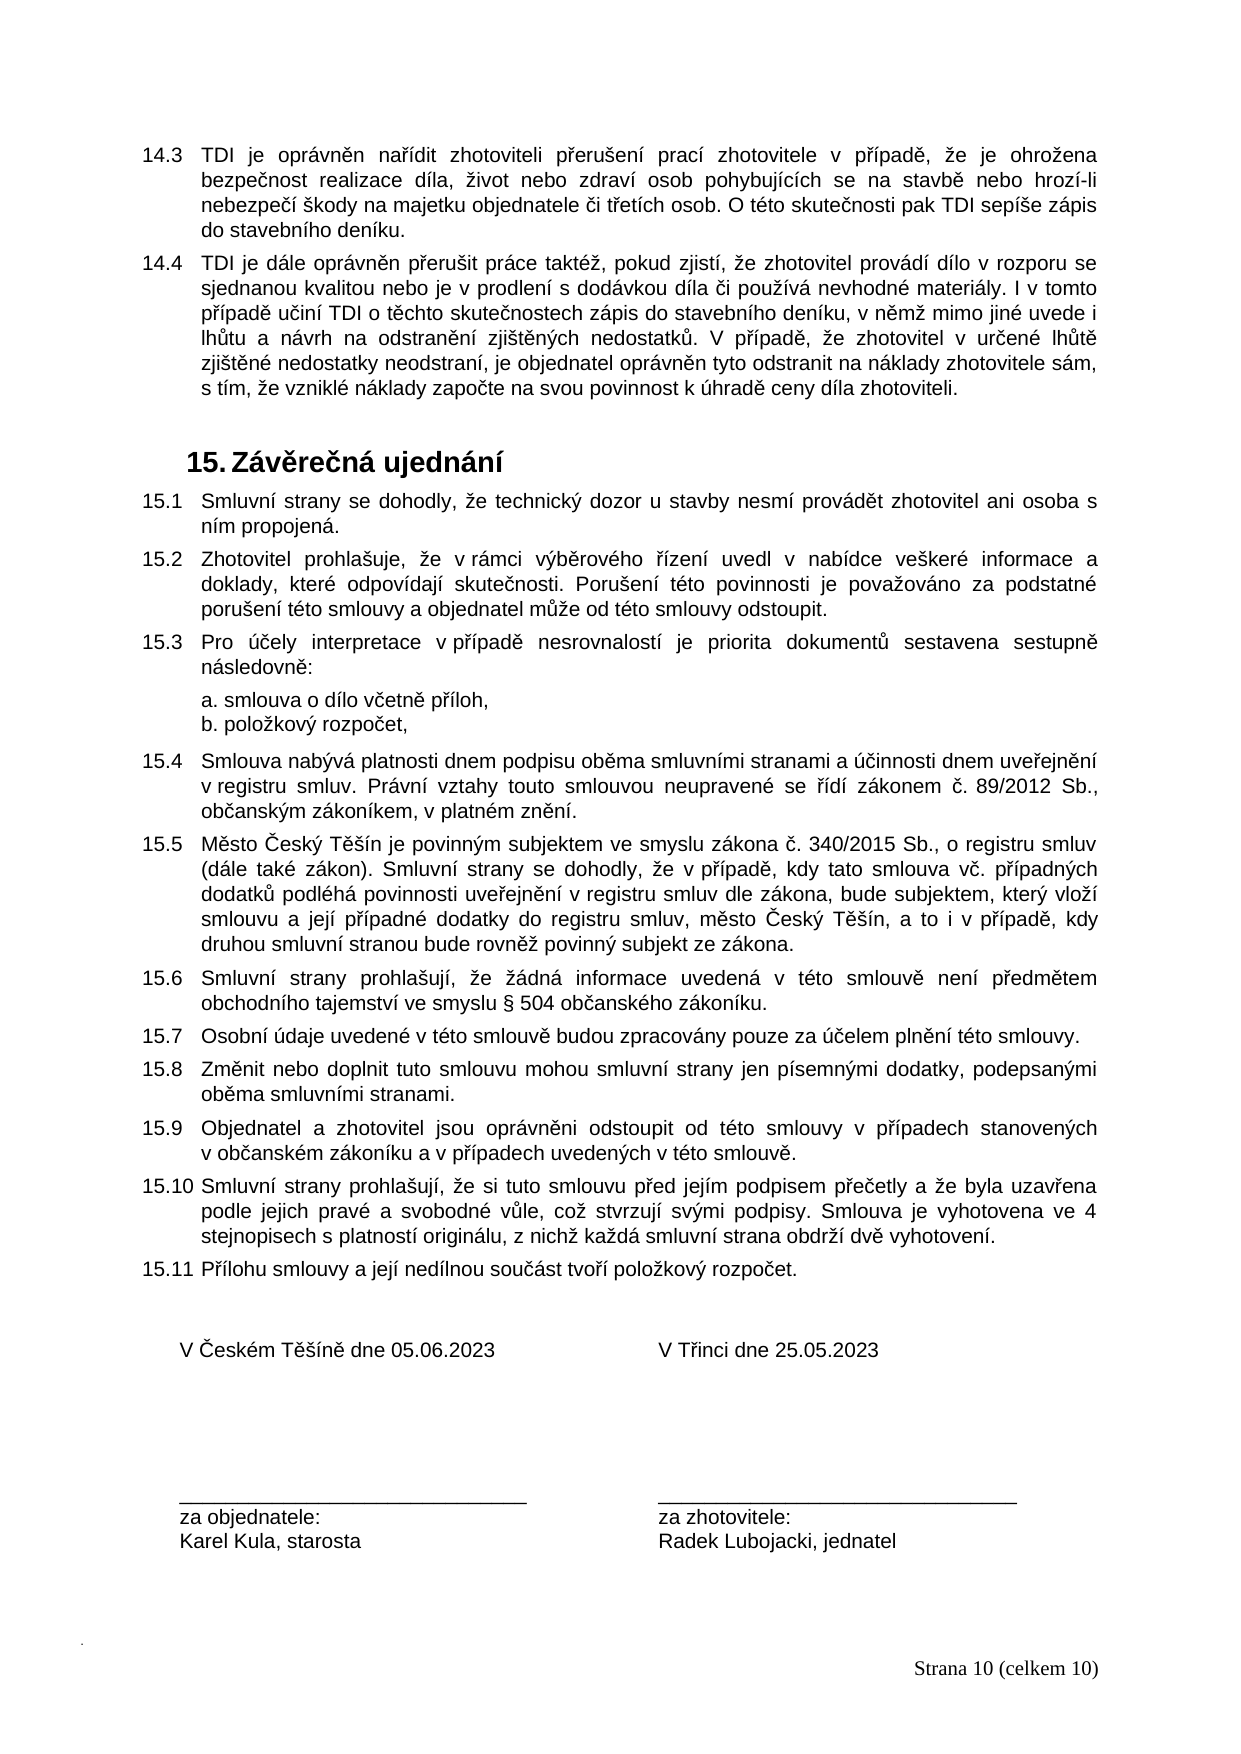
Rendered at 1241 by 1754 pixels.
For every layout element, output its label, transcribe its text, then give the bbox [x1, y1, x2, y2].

subtitle Závěrečná ujednání [186, 446, 1098, 479]
subtitle Pro účely interpretace v případě nesrovnalostí je priorita dokumentů sestavena sestupně následovně: [142, 629, 1098, 679]
subtitle TDI je dále oprávněn přerušit práce taktéž, pokud zjistí, že zhotovitel provádí dílo v rozporu se sjednanou kvalitou nebo je v prodlení s dodávkou díla či používá nevhodné materiály. I v tomto případě učiní TDI o těchto skutečnostech zápis do stavebního deníku, v němž mimo jiné uvede i lhůtu a návrh na odstranění zjištěných nedostatků. V případě, že zhotovitel v určené lhůtě zjištěné nedostatky neodstraní, je objednatel oprávněn tyto odstranit na náklady zhotovitele sám, s tím, že vzniklé náklady započte na svou povinnost k úhradě ceny díla zhotoviteli. [142, 250, 1098, 400]
subtitle Zhotovitel prohlašuje, že v rámci výběrového řízení uvedl v nabídce veškeré informace a doklady, které odpovídají skutečnosti. Porušení této povinnosti je považováno za podstatné porušení této smlouvy a objednatel může od této smlouvy odstoupit. [142, 546, 1098, 621]
subtitle Smluvní strany se dohodly, že technický dozor u stavby nesmí provádět zhotovitel ani osoba s ním propojená. [142, 487, 1098, 537]
text ______________________________ _______________________________ [179, 1481, 1098, 1505]
text V Českém Těšíně dne 05.06.2023 V Třinci dne 25.05.2023 [142, 1337, 1098, 1361]
subtitle Osobní údaje uvedené v této smlouvě budou zpracovány pouze za účelem plnění této smlouvy. [142, 1023, 1098, 1048]
subtitle Město Český Těšín je povinným subjektem ve smyslu zákona č. 340/2015 Sb., o registru smluv (dále také zákon). Smluvní strany se dohodly, že v případě, kdy tato smlouva vč. případných dodatků podléhá povinnosti uveřejnění v registru smluv dle zákona, bude subjektem, který vloží smlouvu a její případné dodatky do registru smluv, město Český Těšín, a to i v případě, kdy druhou smluvní stranou bude rovněž povinný subjekt ze zákona. [142, 831, 1098, 956]
text b. položkový rozpočet, [179, 711, 1098, 735]
subtitle Přílohu smlouvy a její nedílnou součást tvoří položkový rozpočet. [142, 1256, 1098, 1281]
subtitle Změnit nebo doplnit tuto smlouvu mohou smluvní strany jen písemnými dodatky, podepsanými oběma smluvními stranami. [142, 1056, 1098, 1106]
subtitle Objednatel a zhotovitel jsou oprávněni odstoupit od této smlouvy v případech stanovených v občanském zákoníku a v případech uvedených v této smlouvě. [142, 1114, 1098, 1164]
subtitle Smlouva nabývá platnosti dnem podpisu oběma smluvními stranami a účinnosti dnem uveřejnění v registru smluv. Právní vztahy touto smlouvou neupravené se řídí zákonem č. 89/2012 Sb., občanským zákoníkem, v platném znění. [142, 748, 1098, 823]
text Karel Kula, starosta Radek Lubojacki, jednatel [142, 1529, 1098, 1553]
text za objednatele: za zhotovitele: [142, 1505, 1098, 1529]
text a. smlouva o dílo včetně příloh, [142, 687, 1098, 711]
subtitle Smluvní strany prohlašují, že si tuto smlouvu před jejím podpisem přečetly a že byla uzavřena podle jejich pravé a svobodné vůle, což stvrzují svými podpisy. Smlouva je vyhotovena ve 4 stejnopisech s platností originálu, z nichž každá smluvní strana obdrží dvě vyhotovení. [142, 1173, 1098, 1248]
subtitle TDI je oprávněn nařídit zhotoviteli přerušení prací zhotovitele v případě, že je ohrožena bezpečnost realizace díla, život nebo zdraví osob pohybujících se na stavbě nebo hrozí-li nebezpečí škody na majetku objednatele či třetích osob. O této skutečnosti pak TDI sepíše zápis do stavebního deníku. [142, 142, 1098, 242]
subtitle Smluvní strany prohlašují, že žádná informace uvedená v této smlouvě není předmětem obchodního tajemství ve smyslu § 504 občanského zákoníku. [142, 964, 1098, 1014]
